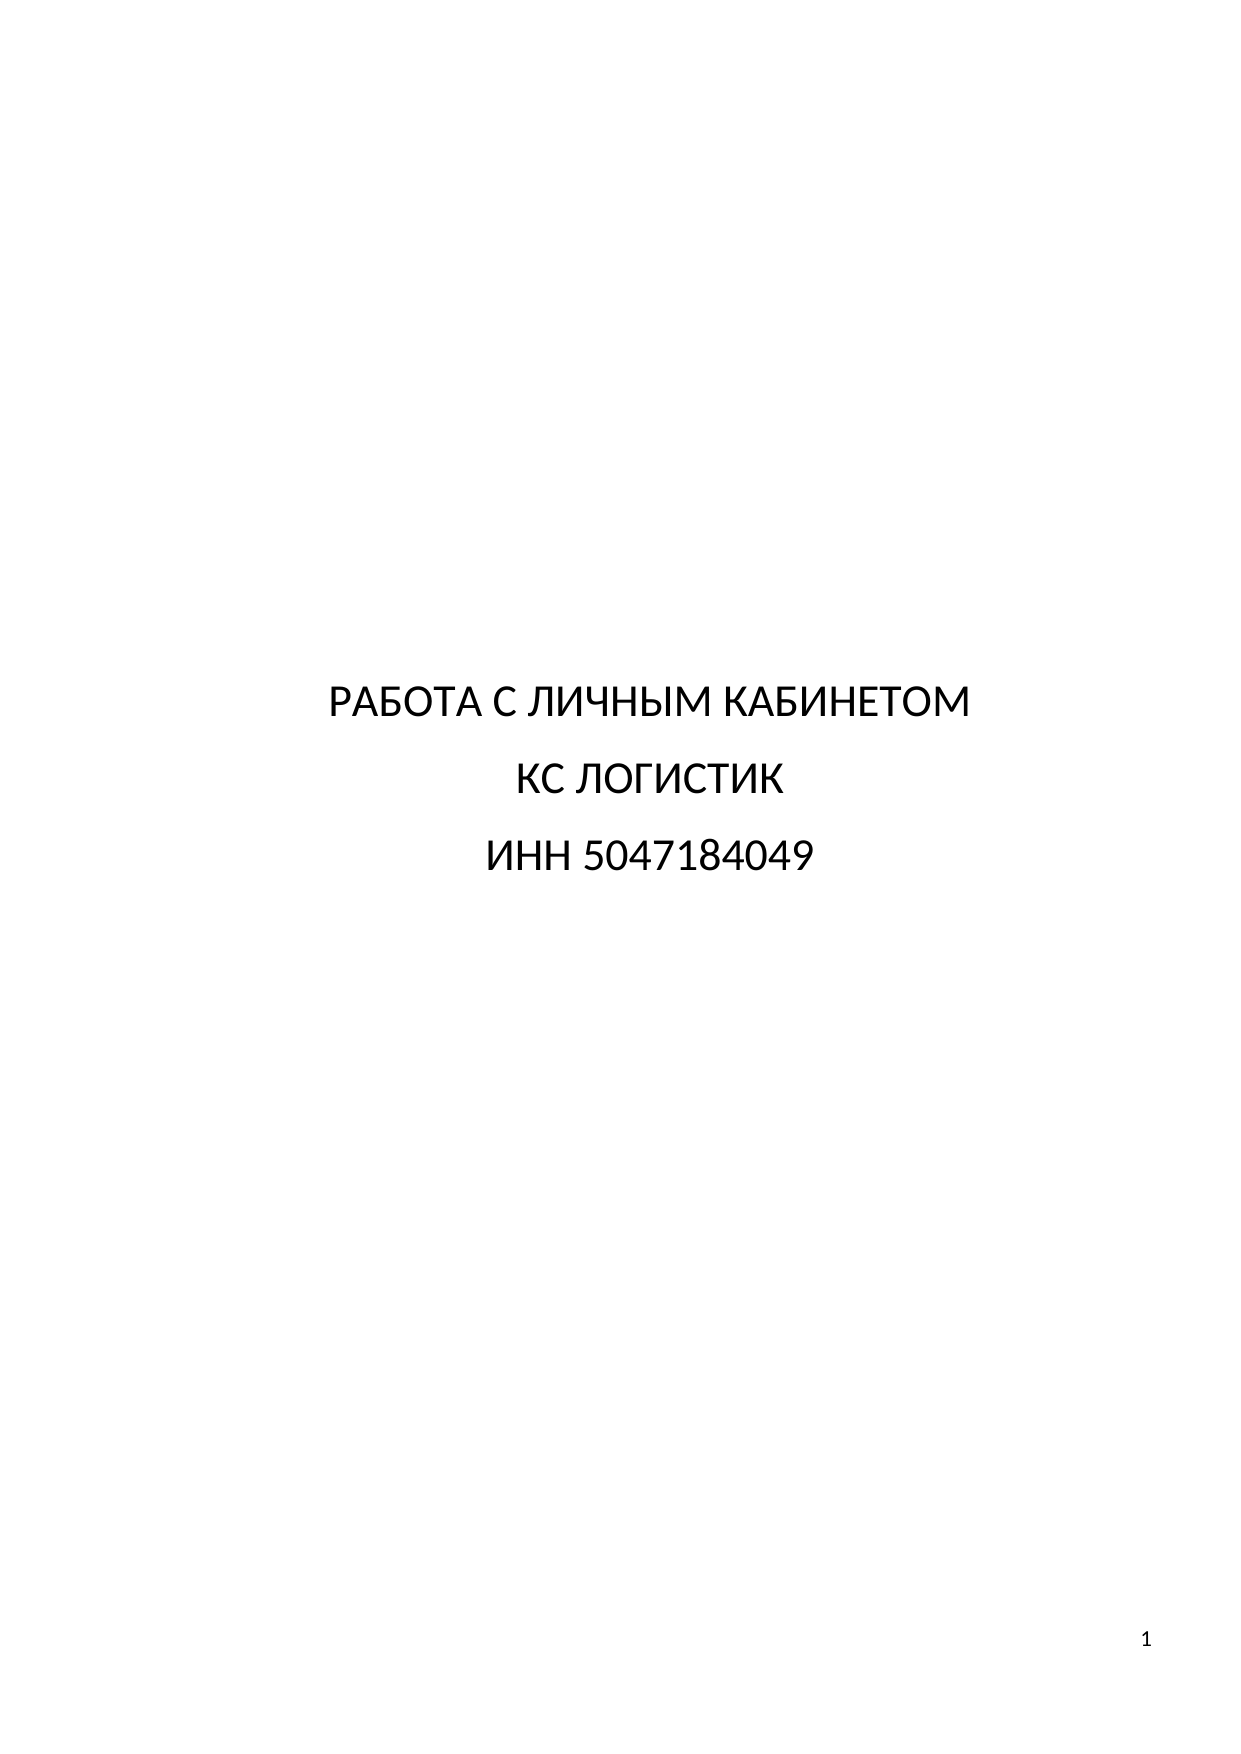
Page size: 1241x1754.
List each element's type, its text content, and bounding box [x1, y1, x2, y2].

text РАБОТА С ЛИЧНЫМ КАБИНЕТОМ [148, 672, 1152, 728]
text КС ЛОГИСТИК [148, 749, 1152, 805]
text ИНН 5047184049 [148, 826, 1152, 882]
